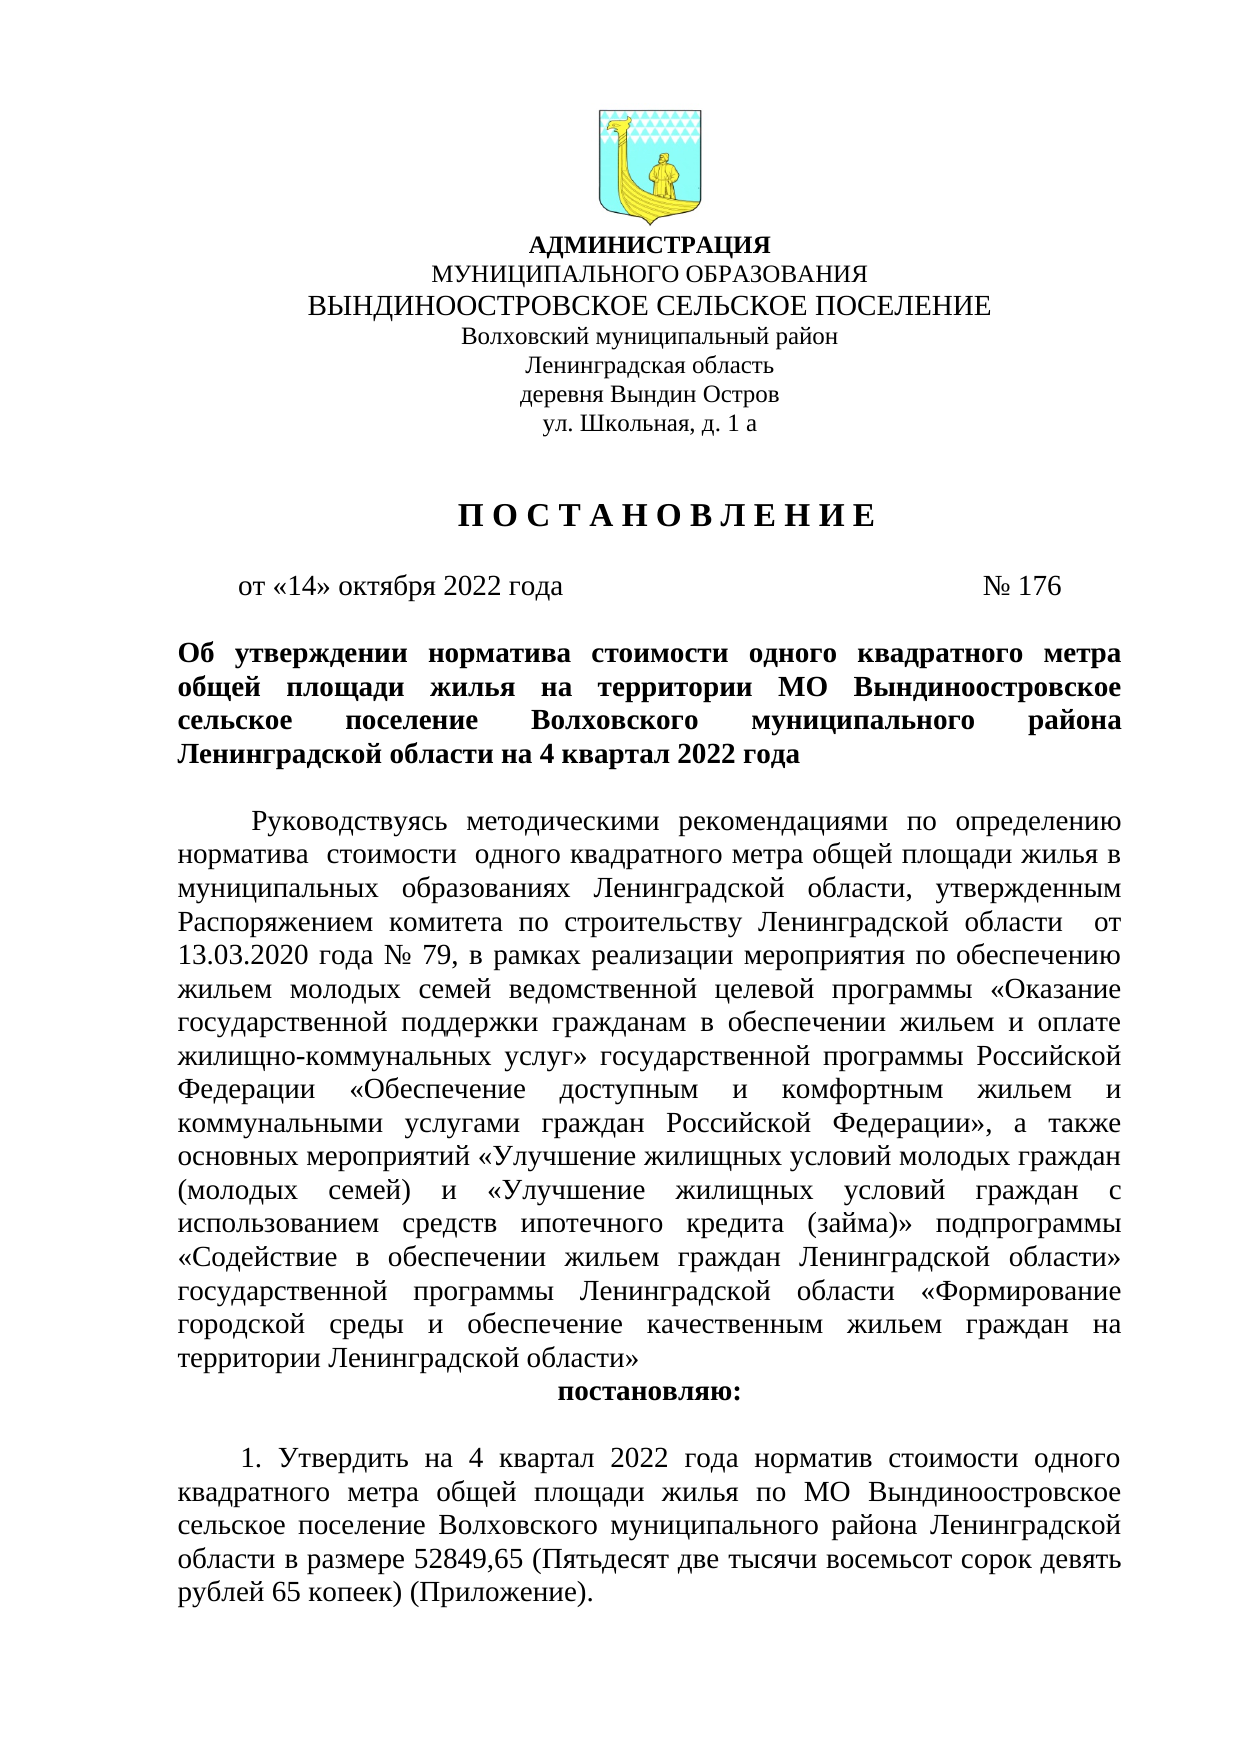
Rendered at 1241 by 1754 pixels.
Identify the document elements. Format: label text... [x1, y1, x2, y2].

text Об утверждении норматива стоимости одного квадратного метра общей площади жилья на территории МО Вындиноостровское сельское поселение Волховского муниципального района Ленинградской области на 4 квартал 2022 года [177, 635, 1122, 769]
picture [591, 103, 709, 231]
subtitle П О С Т А Н О В Л Е Н И Е [177, 495, 1122, 533]
text деревня Вындин Остров [177, 379, 1122, 408]
title МУНИЦИПАЛЬНОГО ОБРАЗОВАНИЯ [177, 259, 1122, 288]
text Волховский муниципальный район [177, 321, 1122, 350]
text ВЫНДИНООСТРОВСКОЕ СЕЛЬСКОЕ ПОСЕЛЕНИЕ [177, 288, 1122, 321]
text Руководствуясь методическими рекомендациями по определению норматива стоимости одного квадратного метра общей площади жилья в муниципальных образованиях Ленинградской области, утвержденным Распоряжением комитета по строительству Ленинградской области от 13.03.2020 года № 79, в рамках реализации мероприятия по обеспечению жильем молодых семей ведомственной целевой программы «Оказание государственной поддержки гражданам в обеспечении жильем и оплате жилищно-коммунальных услуг» государственной программы Российской Федерации «Обеспечение доступным и комфортным жильем и коммунальными услугами граждан Российской Федерации», а также основных мероприятий «Улучшение жилищных условий молодых граждан (молодых семей) и «Улучшение жилищных условий граждан с использованием средств ипотечного кредита (займа)» подпрограммы «Содействие в обеспечении жильем граждан Ленинградской области» государственной программы Ленинградской области «Формирование городской среды и обеспечение качественным жильем граждан на территории Ленинградской области» [177, 803, 1122, 1373]
text 1. Утвердить на 4 квартал 2022 года норматив стоимости одного квадратного метра общей площади жилья по МО Вындиноостровское сельское поселение Волховского муниципального района Ленинградской области в размере 52849,65 (Пятьдесят две тысячи восемьсот сорок девять рублей 65 копеек) (Приложение). [177, 1440, 1122, 1608]
text ул. Школьная, д. 1 а [177, 408, 1122, 436]
text постановляю: [177, 1373, 1122, 1407]
title АДМИНИСТРАЦИЯ [177, 230, 1122, 259]
text Ленинградская область [177, 350, 1122, 379]
text от «14» октября 2022 года № 176 [177, 568, 1122, 602]
